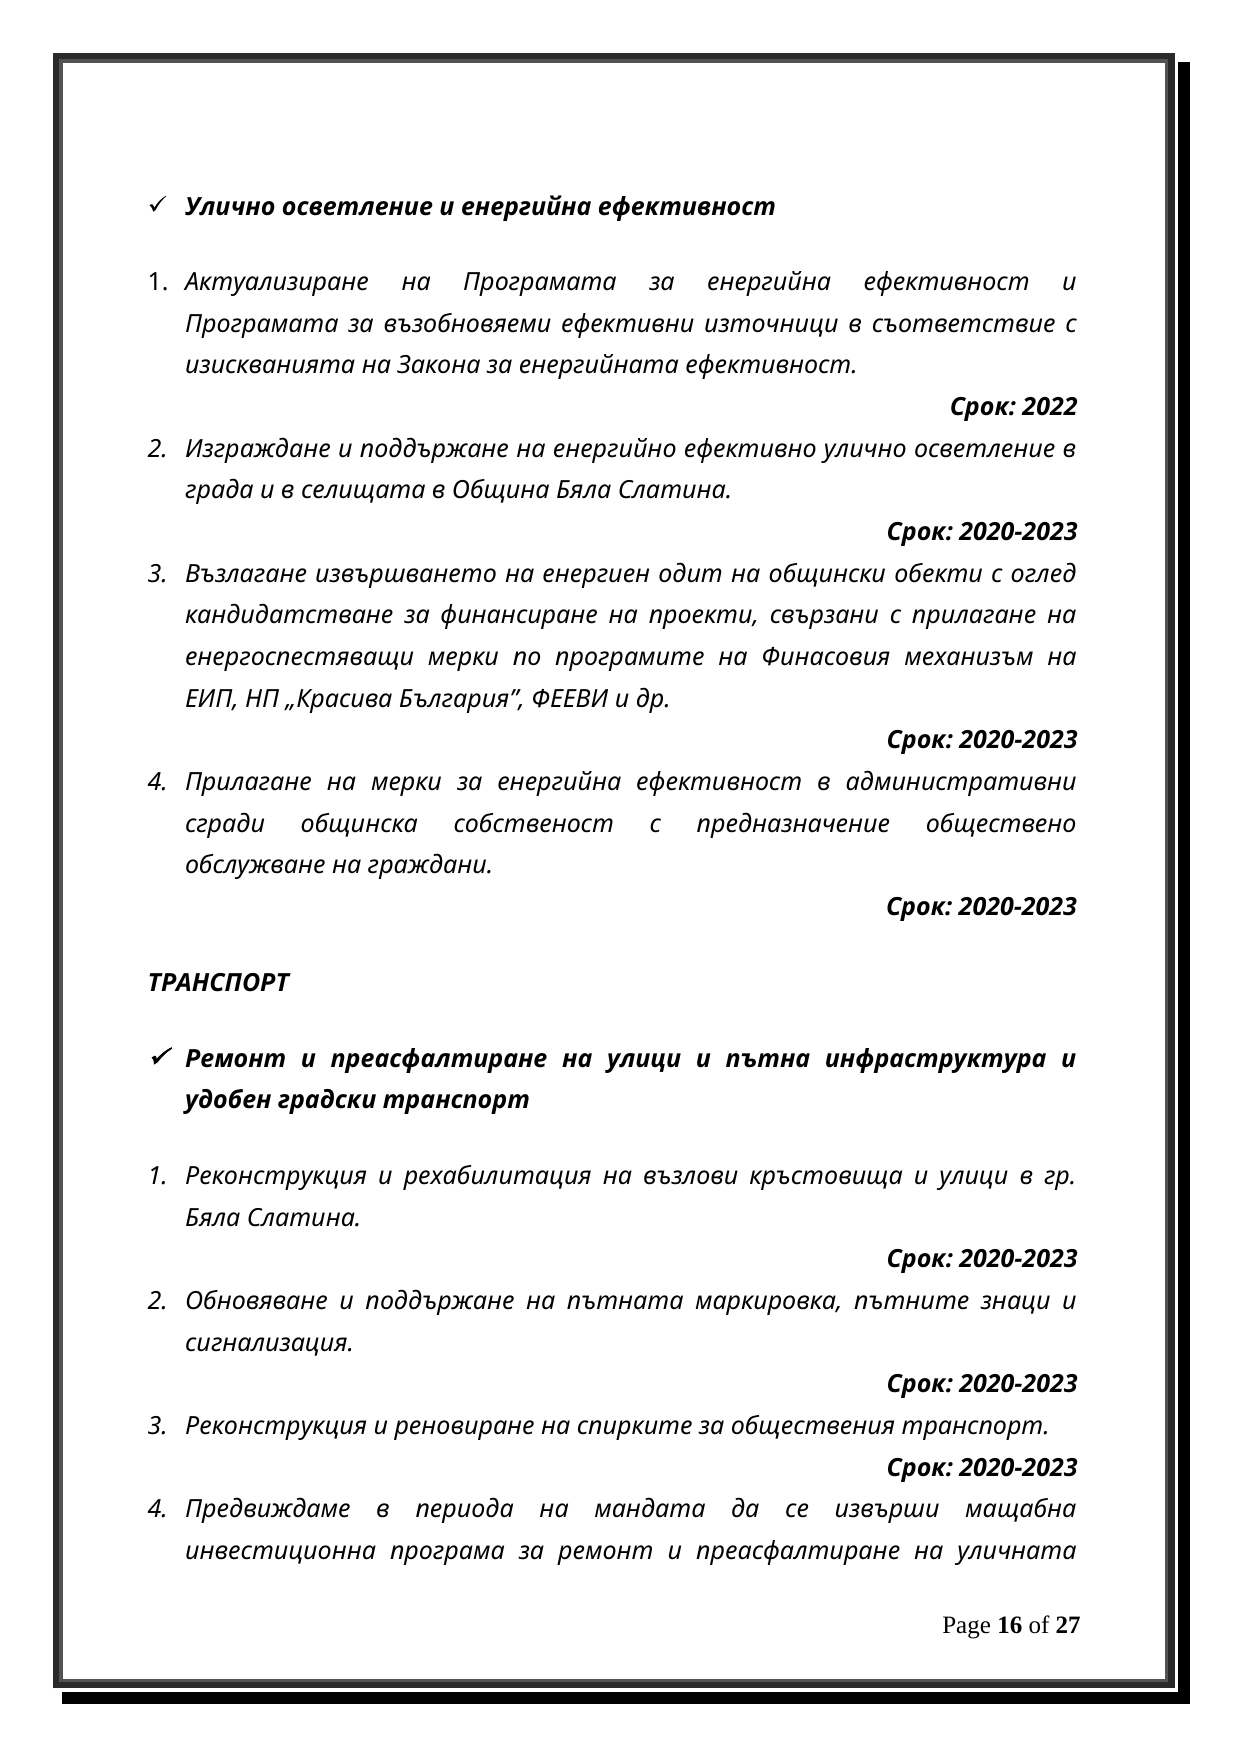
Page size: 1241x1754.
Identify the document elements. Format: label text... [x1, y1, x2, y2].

list Улично осветление и енергийна ефективност [147, 182, 1080, 223]
list Ремонт и преасфалтиране на улици и пътна инфраструктура и удобен градски транспорт [147, 1034, 1080, 1117]
list Изграждане и поддържане на енергийно ефективно улично осветление в града и в селищата в Община Бяла Слатина. [147, 424, 1080, 507]
list Реконструкция и рехабилитация на възлови кръстовища и улици в гр. Бяла Слатина. [147, 1151, 1080, 1234]
list Срок: 2020-2023 [185, 1443, 1080, 1484]
list Прилагане на мерки за енергийна ефективност в административни сгради общинска собственост с предназначение обществено обслужване на граждани. [147, 757, 1080, 882]
list Срок: 2022 [222, 382, 1080, 424]
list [147, 1484, 1080, 1568]
list Обновяване и поддържане на пътната маркировка, пътните знаци и сигнализация. [147, 1276, 1080, 1359]
list Актуализиране на Програмата за енергийна ефективност и Програмата за възобновяеми ефективни източници в съответствие с изискванията на Закона за енергийната ефективност. [147, 257, 1080, 382]
list Срок: 2020-2023 [185, 1234, 1080, 1276]
list Реконструкция и реновиране на спирките за обществения транспорт. [147, 1401, 1080, 1443]
list Срок: 2020-2023 [222, 716, 1080, 757]
list Възлагане извършването на енергиен одит на общински обекти с оглед кандидатстване за финансиране на проекти, свързани с прилагане на енергоспестяващи мерки по програмите на Финасовия механизъм на ЕИП, НП „Красива България”, ФЕЕВИ и др. [147, 549, 1080, 716]
text ТРАНСПОРТ [147, 958, 1080, 1000]
list Срок: 2020-2023 [222, 507, 1080, 549]
list Срок: 2020-2023 [185, 1359, 1080, 1401]
list Срок: 2020-2023 [885, 882, 1080, 924]
